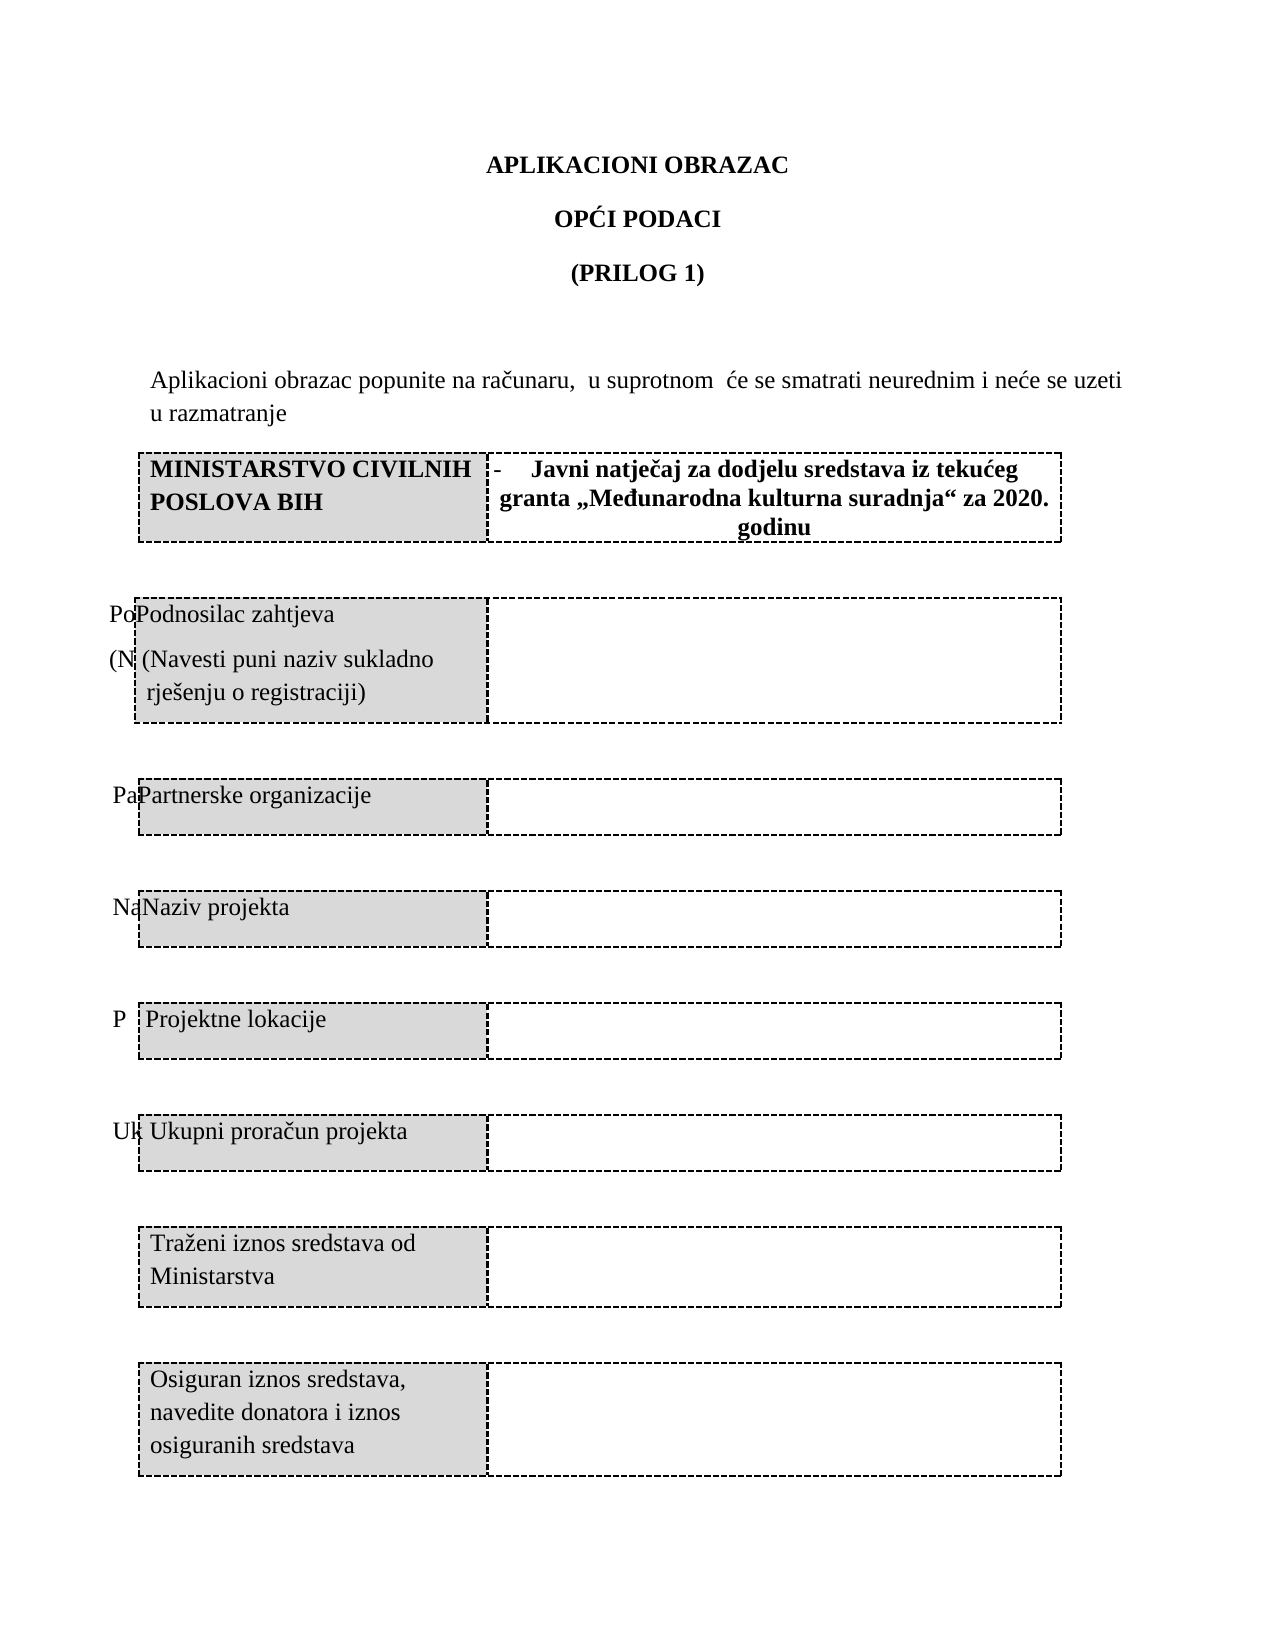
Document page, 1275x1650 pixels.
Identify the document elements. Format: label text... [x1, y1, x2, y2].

table_header [488, 890, 1061, 946]
table_header [488, 1226, 1061, 1306]
table_header P Projektne lokacije [139, 1002, 487, 1058]
text OPĆI PODACI [150, 204, 1125, 233]
table_header Javni natječaj za dodjelu sredstava iz tekućeg granta „Međunarodna kulturna suradnja“ za 2020. godinu [488, 452, 1061, 541]
table_header Uk Ukupni proračun projekta [139, 1114, 487, 1170]
table_header [488, 1114, 1061, 1170]
table_header PoPodnosilac zahtjeva (N (Navesti puni naziv sukladno rješenju o registraciji) [135, 597, 487, 722]
table_header NaNaziv projekta [139, 890, 487, 946]
table_header [488, 778, 1061, 834]
table_header [488, 1002, 1061, 1058]
text (PRILOG 1) [150, 258, 1125, 286]
table_header Osiguran iznos sredstava, navedite donatora i iznos osiguranih sredstava [139, 1362, 487, 1475]
table_header MINISTARSTVO CIVILNIH POSLOVA BIH [139, 452, 487, 541]
table_header [488, 597, 1061, 722]
table_header Traženi iznos sredstava od Ministarstva [139, 1226, 487, 1306]
table_header PaPartnerske organizacije [139, 778, 487, 834]
text APLIKACIONI OBRAZAC [150, 150, 1125, 179]
table_header [488, 1362, 1061, 1475]
text Aplikacioni obrazac popunite na računaru, u suprotnom će se smatrati neurednim i neće se uzeti u razmatranje [150, 365, 1125, 427]
